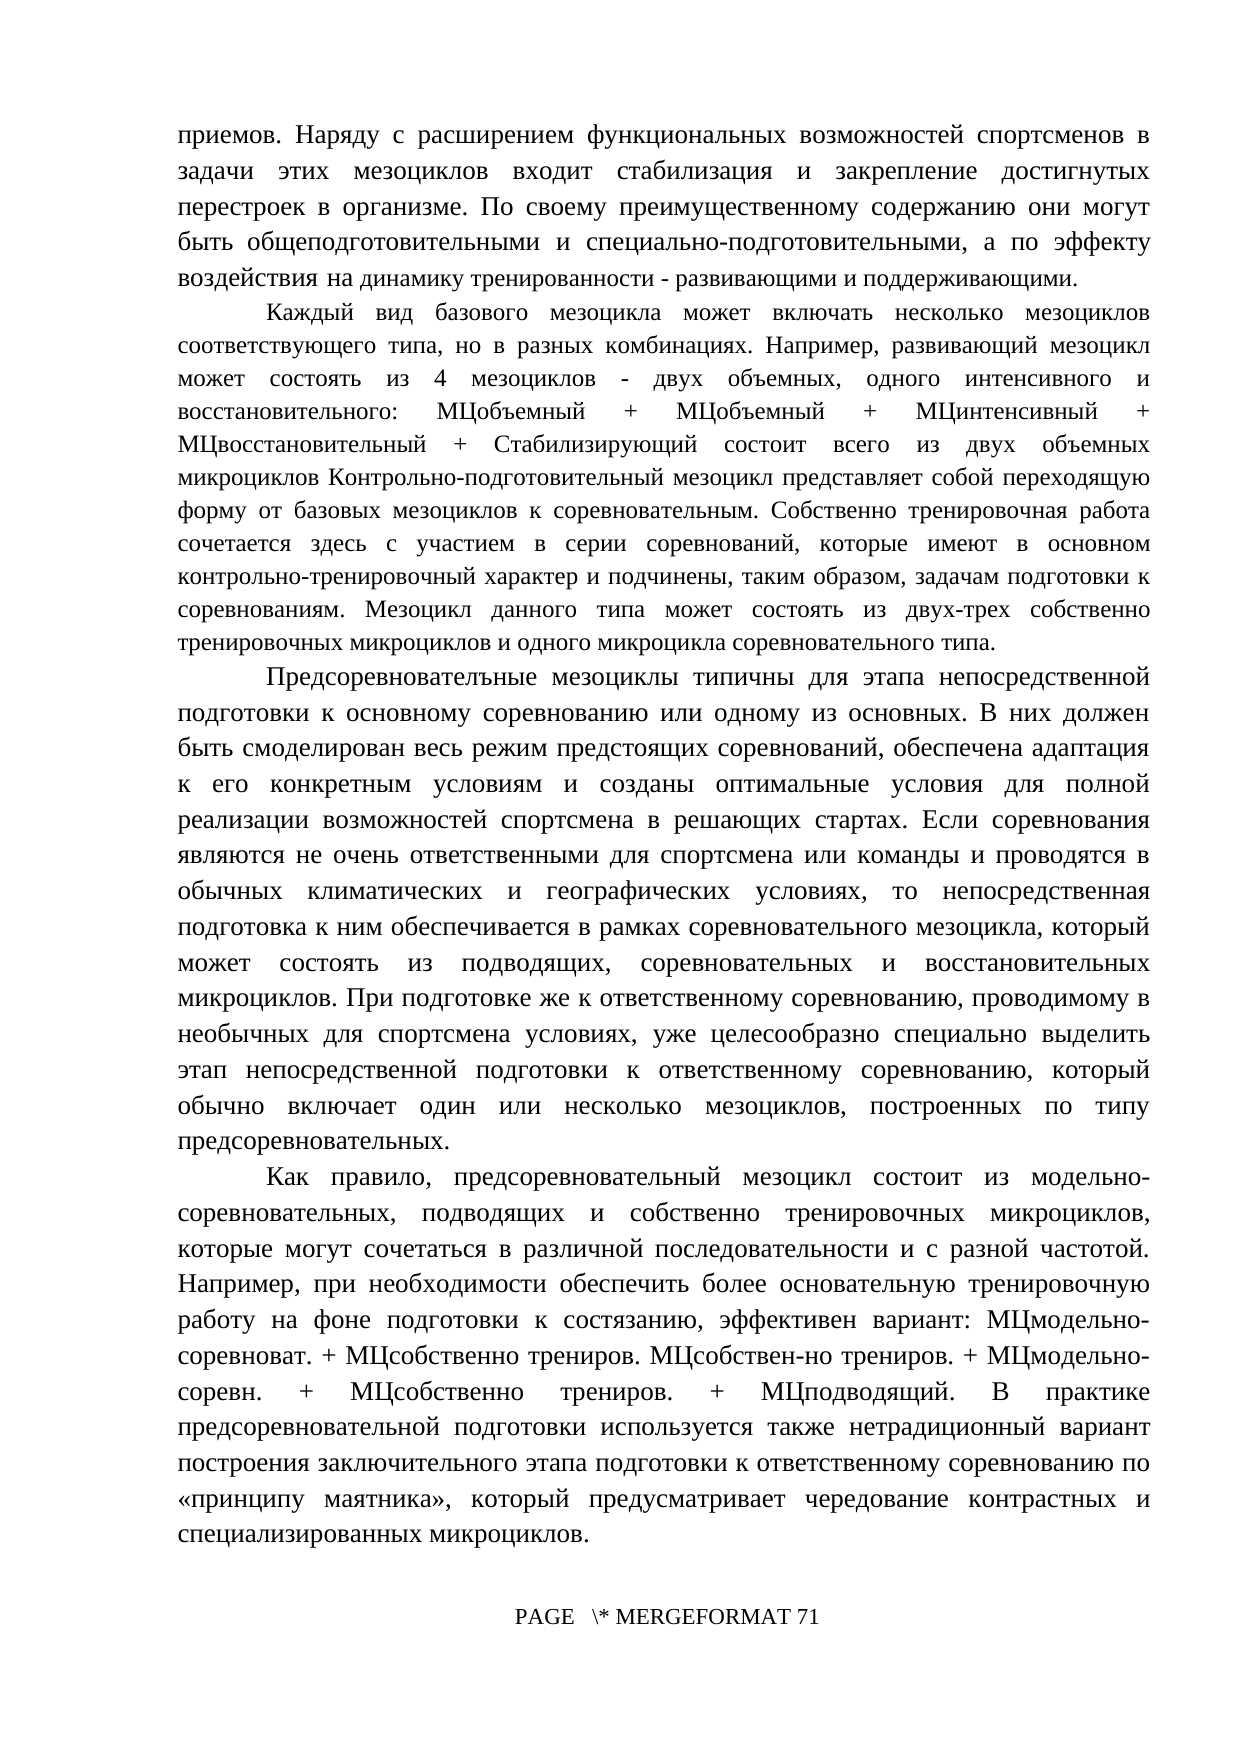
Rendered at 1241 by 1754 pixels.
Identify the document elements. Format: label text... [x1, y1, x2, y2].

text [177, 118, 1151, 292]
text Предсоревнователъные мезоциклы типичны для этапа непосредственной подготовки к основному соревнованию или одному из основных. В них должен быть смоделирован весь режим предстоящих соревнований, обеспечена адаптация к его конкретным условиям и созданы оптимальные условия для полной реализации возможностей спортсмена в решающих стартах. Если соревнования являются не очень ответственными для спортсмена или команды и проводятся в обычных климатических и географических условиях, то непосредственная подготовка к ним обеспечивается в рамках соревновательного мезоцикла, который может состоять из подводящих, соревновательных и восстановительных микроциклов. При подготовке же к ответственному соревнованию, проводимому в необычных для спортсмена условиях, уже целесообразно специально выделить этап непосредственной подготовки к ответственному соревнованию, который обычно включает один или несколько мезоциклов, построенных по типу предсоревновательных. [177, 660, 1151, 1156]
text Как правило, предсоревновательный мезоцикл состоит из модельно-соревновательных, подводящих и собственно тренировочных микроциклов, которые могут сочетаться в различной последовательности и с разной частотой. Например, при необходимости обеспечить более основательную тренировочную работу на фоне подготовки к состязанию, эффективен вариант: МЦмодельно-соревноват. + МЦсобственно трениров. МЦсобствен-но трениров. + МЦмодельно- соревн. + МЦсобственно трениров. + МЦподводящий. В практике предсоревновательной подготовки используется также нетрадиционный вариант построения заключительного этапа подготовки к ответственному соревнованию по «принципу маятника», который предусматривает чередование контрастных и специализированных микроциклов. [177, 1160, 1151, 1549]
text Каждый вид базового мезоцикла может включать несколько мезоциклов соответствующего типа, но в разных комбинациях. Например, развивающий мезоцикл может состоять из 4 мезоциклов - двух объемных, одного интенсивного и восстановительного: МЦобъемный + МЦобъемный + МЦинтенсивный + МЦвосстановительный + Стабилизирующий состоит всего из двух объемных микроциклов Контрольно-подготовительный мезоцикл представляет собой переходящую форму от базовых мезоциклов к соревновательным. Собственно тренировочная работа сочетается здесь с участием в серии соревнований, которые имеют в основном контрольно-тренировочный характер и подчинены, таким образом, задачам подготовки к соревнованиям. Мезоцикл данного типа может состоять из двух-трех собственно тренировочных микроциклов и одного микроцикла соревновательного типа. [177, 297, 1151, 656]
